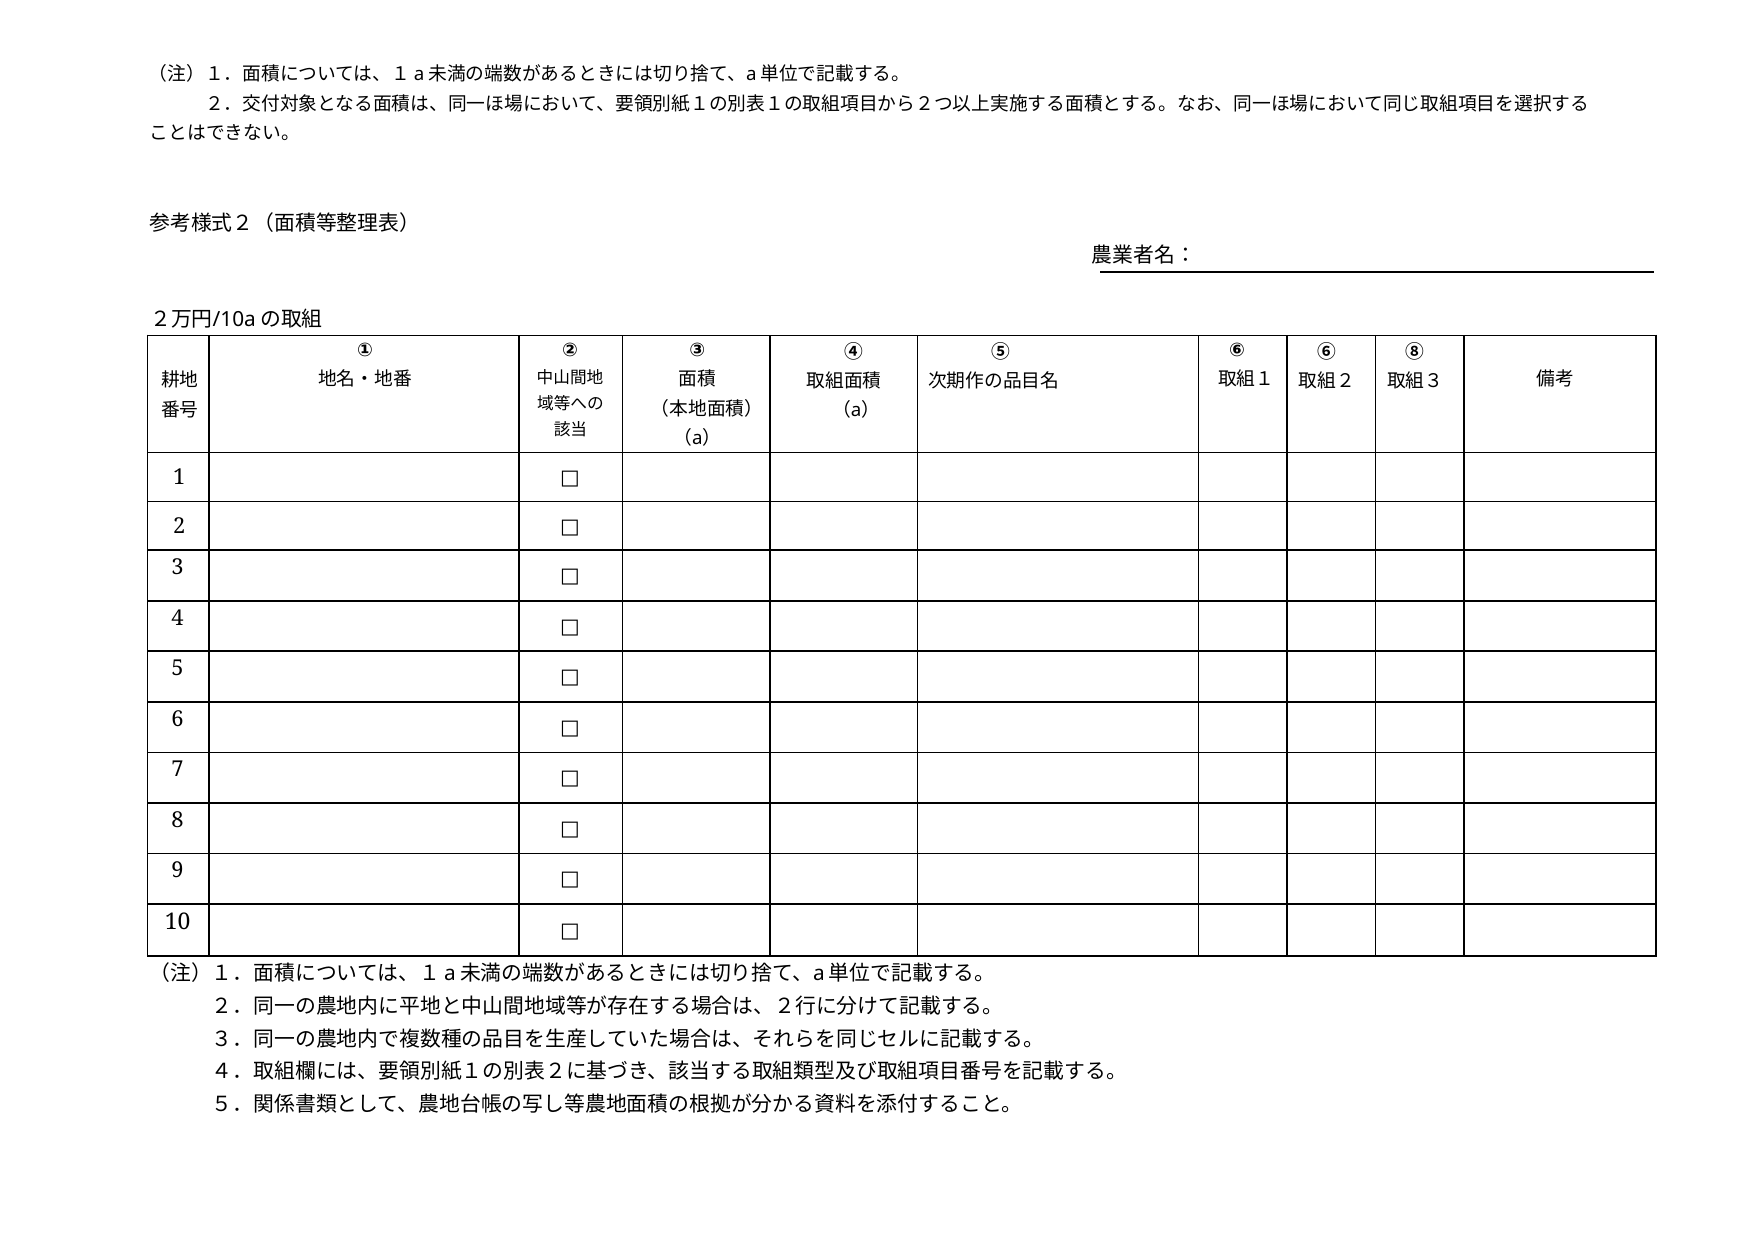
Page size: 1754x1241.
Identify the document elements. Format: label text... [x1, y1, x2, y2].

table_cell 5 [148, 652, 208, 701]
table_cell [623, 804, 769, 852]
table_cell [1199, 502, 1286, 549]
table_cell □ [520, 905, 622, 955]
table_cell [918, 502, 1198, 549]
table_cell 8 [148, 804, 208, 852]
table_cell [1288, 551, 1375, 600]
table_cell [1465, 854, 1655, 903]
table_cell [1376, 905, 1463, 955]
table_cell [918, 753, 1198, 802]
table_cell [1465, 453, 1655, 501]
table_cell [1199, 804, 1286, 852]
table_cell □ [520, 602, 622, 650]
table_cell [1288, 502, 1375, 549]
table_cell □ [520, 703, 622, 751]
table_cell [1199, 652, 1286, 701]
table_cell [1288, 703, 1375, 751]
table_cell [1288, 753, 1375, 802]
table_cell [210, 703, 518, 751]
table_cell [1288, 854, 1375, 903]
table_cell [1199, 753, 1286, 802]
table_cell [918, 551, 1198, 600]
table_cell [623, 854, 769, 903]
table_cell [1465, 804, 1655, 852]
table_cell [623, 551, 769, 600]
table_cell 4 [148, 602, 208, 650]
table_cell [623, 652, 769, 701]
table_cell [1288, 804, 1375, 852]
table_cell [1376, 703, 1463, 751]
table_cell [1199, 854, 1286, 903]
table_header ⑤ 次期作の品目名 [918, 336, 1198, 452]
text 農業者名： [683, 238, 1604, 269]
table_cell [210, 753, 518, 802]
table_cell [1465, 551, 1655, 600]
table_cell [918, 602, 1198, 650]
table_cell [210, 905, 518, 955]
table_cell [1465, 753, 1655, 802]
table_cell [918, 905, 1198, 955]
table_cell [1288, 602, 1375, 650]
table_cell [1376, 652, 1463, 701]
table_cell [771, 602, 917, 650]
table_cell [918, 804, 1198, 852]
table_cell [1465, 602, 1655, 650]
table_cell [1376, 602, 1463, 650]
text 参考様式２（面積等整理表） [149, 206, 1604, 236]
table_cell 7 [148, 753, 208, 802]
table_header ④ 取組面積 （a） [771, 336, 917, 452]
table_cell [210, 854, 518, 903]
table_header ③ 面積 （本地面積） （a） [623, 336, 769, 452]
text ５．関係書類として、農地台帳の写し等農地面積の根拠が分かる資料を添付すること。 [149, 1087, 1604, 1118]
table_cell [771, 905, 917, 955]
table_cell [1376, 804, 1463, 852]
table_cell [210, 652, 518, 701]
table_cell [623, 453, 769, 501]
table_cell [1376, 854, 1463, 903]
table_cell [210, 551, 518, 600]
table_cell 10 [148, 905, 208, 955]
table_cell [1199, 453, 1286, 501]
table_cell [771, 854, 917, 903]
table_cell [1465, 905, 1655, 955]
table_cell [1199, 905, 1286, 955]
table_cell [771, 453, 917, 501]
text （注）１．面積については、１a未満の端数があるときには切り捨て、a単位で記載する。 [149, 957, 1604, 987]
table_cell [210, 502, 518, 549]
table_cell [623, 703, 769, 751]
table_cell [918, 703, 1198, 751]
table_header ② 中山間地域等への該当 [520, 336, 622, 452]
table_cell [771, 551, 917, 600]
table_cell [1376, 453, 1463, 501]
table_cell [623, 502, 769, 549]
table_header ① 地名・地番 [210, 336, 518, 452]
table_cell [771, 753, 917, 802]
text ４．取組欄には、要領別紙１の別表２に基づき、該当する取組類型及び取組項目番号を記載する。 [149, 1055, 1604, 1085]
table_cell [1199, 551, 1286, 600]
table_cell [1376, 551, 1463, 600]
table_cell [1376, 502, 1463, 549]
table_cell [771, 502, 917, 549]
table_cell [210, 804, 518, 852]
table_header ⑥ 取組２ [1288, 336, 1375, 452]
table_cell [771, 804, 917, 852]
text ２．同一の農地内に平地と中山間地域等が存在する場合は、２行に分けて記載する。 [149, 989, 1604, 1019]
table_cell [918, 453, 1198, 501]
table_cell [1288, 453, 1375, 501]
table_cell □ [520, 502, 622, 549]
table_cell □ [520, 551, 622, 600]
table_cell [623, 753, 769, 802]
text ３．同一の農地内で複数種の品目を生産していた場合は、それらを同じセルに記載する。 [149, 1022, 1604, 1052]
table_cell □ [520, 453, 622, 501]
table_header ⑥ 取組１ [1199, 336, 1286, 452]
table_cell □ [520, 854, 622, 903]
table_cell [1199, 602, 1286, 650]
table_cell 3 [148, 551, 208, 600]
table_cell [771, 703, 917, 751]
table_cell 9 [148, 854, 208, 903]
table_cell [623, 602, 769, 650]
table_cell □ [520, 804, 622, 852]
table_cell [771, 652, 917, 701]
text ２万円/10aの取組 [150, 302, 1604, 332]
table_cell [1288, 905, 1375, 955]
table_cell 6 [148, 703, 208, 751]
text ２．交付対象となる面積は、同一ほ場において、要領別紙１の別表１の取組項目から２つ以上実施する面積とする。なお、同一ほ場において同じ取組項目を選択することはできない。 [148, 89, 1604, 145]
table_cell □ [520, 652, 622, 701]
table_cell [1465, 502, 1655, 549]
table_cell [623, 905, 769, 955]
table_cell [210, 453, 518, 501]
table_cell [918, 652, 1198, 701]
table_header ⑧ 取組３ [1376, 336, 1463, 452]
table_cell [918, 854, 1198, 903]
table_cell [1465, 652, 1655, 701]
table_header 備考 [1465, 336, 1655, 452]
table_cell [1465, 703, 1655, 751]
table_cell [1288, 652, 1375, 701]
table_cell [1199, 703, 1286, 751]
table_cell [210, 602, 518, 650]
table_cell [1376, 753, 1463, 802]
table_cell 1 [148, 453, 208, 501]
table_cell □ [520, 753, 622, 802]
text （注）１．面積については、１a未満の端数があるときには切り捨て、a単位で記載する。 [148, 59, 1604, 86]
table_header 耕地番号 [148, 336, 208, 452]
table_cell 2 [148, 502, 208, 549]
